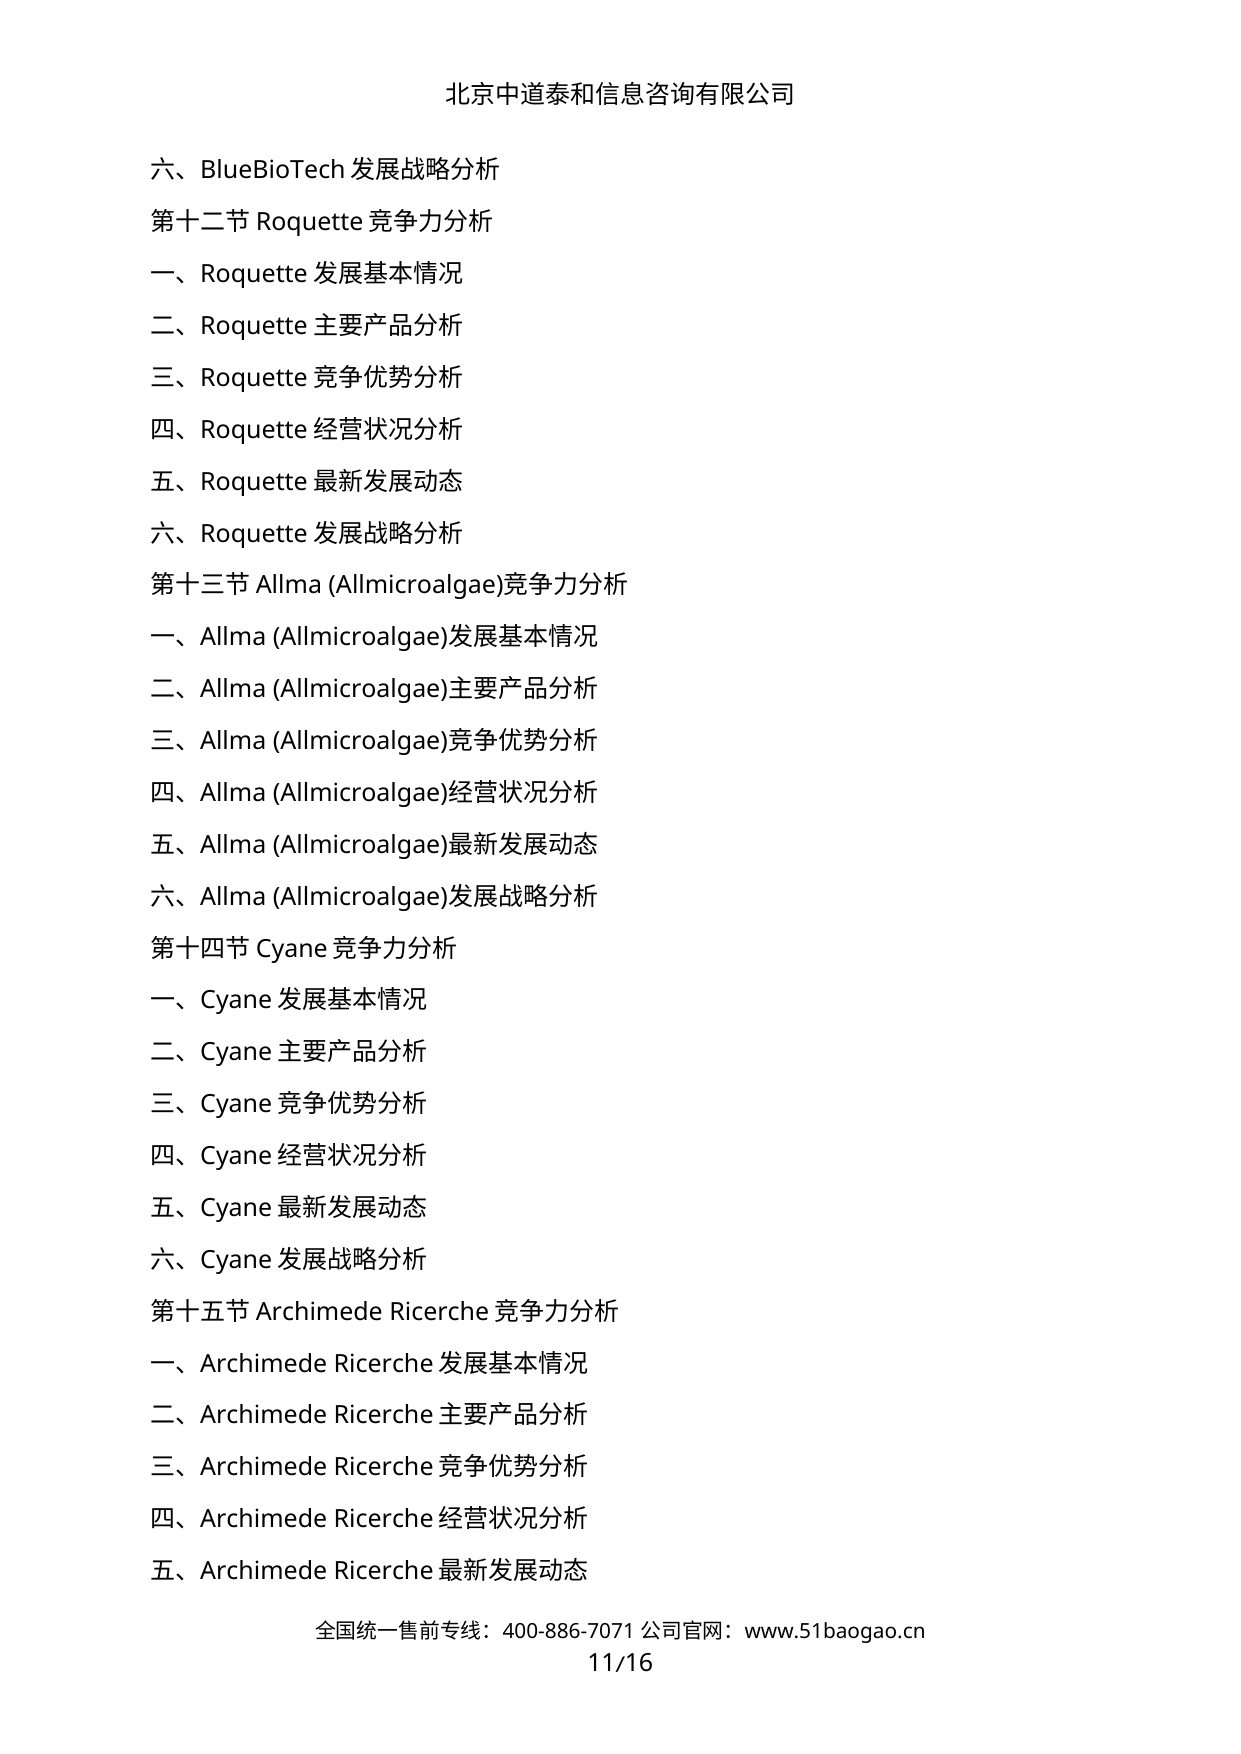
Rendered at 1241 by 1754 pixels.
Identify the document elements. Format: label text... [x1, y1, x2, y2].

text 四、Cyane经营状况分析 [150, 1136, 1090, 1172]
text 二、Allma (Allmicroalgae)主要产品分析 [150, 669, 1090, 705]
text 四、Roquette经营状况分析 [150, 409, 1090, 446]
text 五、Roquette最新发展动态 [150, 461, 1090, 497]
text 第十四节 Cyane竞争力分析 [150, 928, 1090, 964]
text 五、Cyane最新发展动态 [150, 1187, 1090, 1224]
text 二、Roquette主要产品分析 [150, 306, 1090, 342]
text 六、Cyane发展战略分析 [150, 1239, 1090, 1276]
text 四、Archimede Ricerche经营状况分析 [150, 1499, 1090, 1535]
text 一、Allma (Allmicroalgae)发展基本情况 [150, 617, 1090, 653]
text 二、Cyane主要产品分析 [150, 1032, 1090, 1068]
text 一、Roquette发展基本情况 [150, 254, 1090, 290]
text 三、Cyane竞争优势分析 [150, 1084, 1090, 1120]
text 第十三节 Allma (Allmicroalgae)竞争力分析 [150, 565, 1090, 601]
text 五、Allma (Allmicroalgae)最新发展动态 [150, 824, 1090, 861]
text 一、Cyane发展基本情况 [150, 980, 1090, 1016]
text 六、Allma (Allmicroalgae)发展战略分析 [150, 876, 1090, 912]
text 四、Allma (Allmicroalgae)经营状况分析 [150, 772, 1090, 809]
text 第十二节 Roquette竞争力分析 [150, 202, 1090, 238]
text 三、Archimede Ricerche竞争优势分析 [150, 1447, 1090, 1483]
text 三、Roquette竞争优势分析 [150, 357, 1090, 394]
text 第十五节 Archimede Ricerche竞争力分析 [150, 1291, 1090, 1327]
text 五、Archimede Ricerche最新发展动态 [150, 1551, 1090, 1587]
text 三、Allma (Allmicroalgae)竞争优势分析 [150, 721, 1090, 757]
text 六、BlueBioTech发展战略分析 [150, 150, 1090, 186]
text 二、Archimede Ricerche主要产品分析 [150, 1395, 1090, 1431]
text 一、Archimede Ricerche发展基本情况 [150, 1343, 1090, 1379]
text 六、Roquette发展战略分析 [150, 513, 1090, 549]
